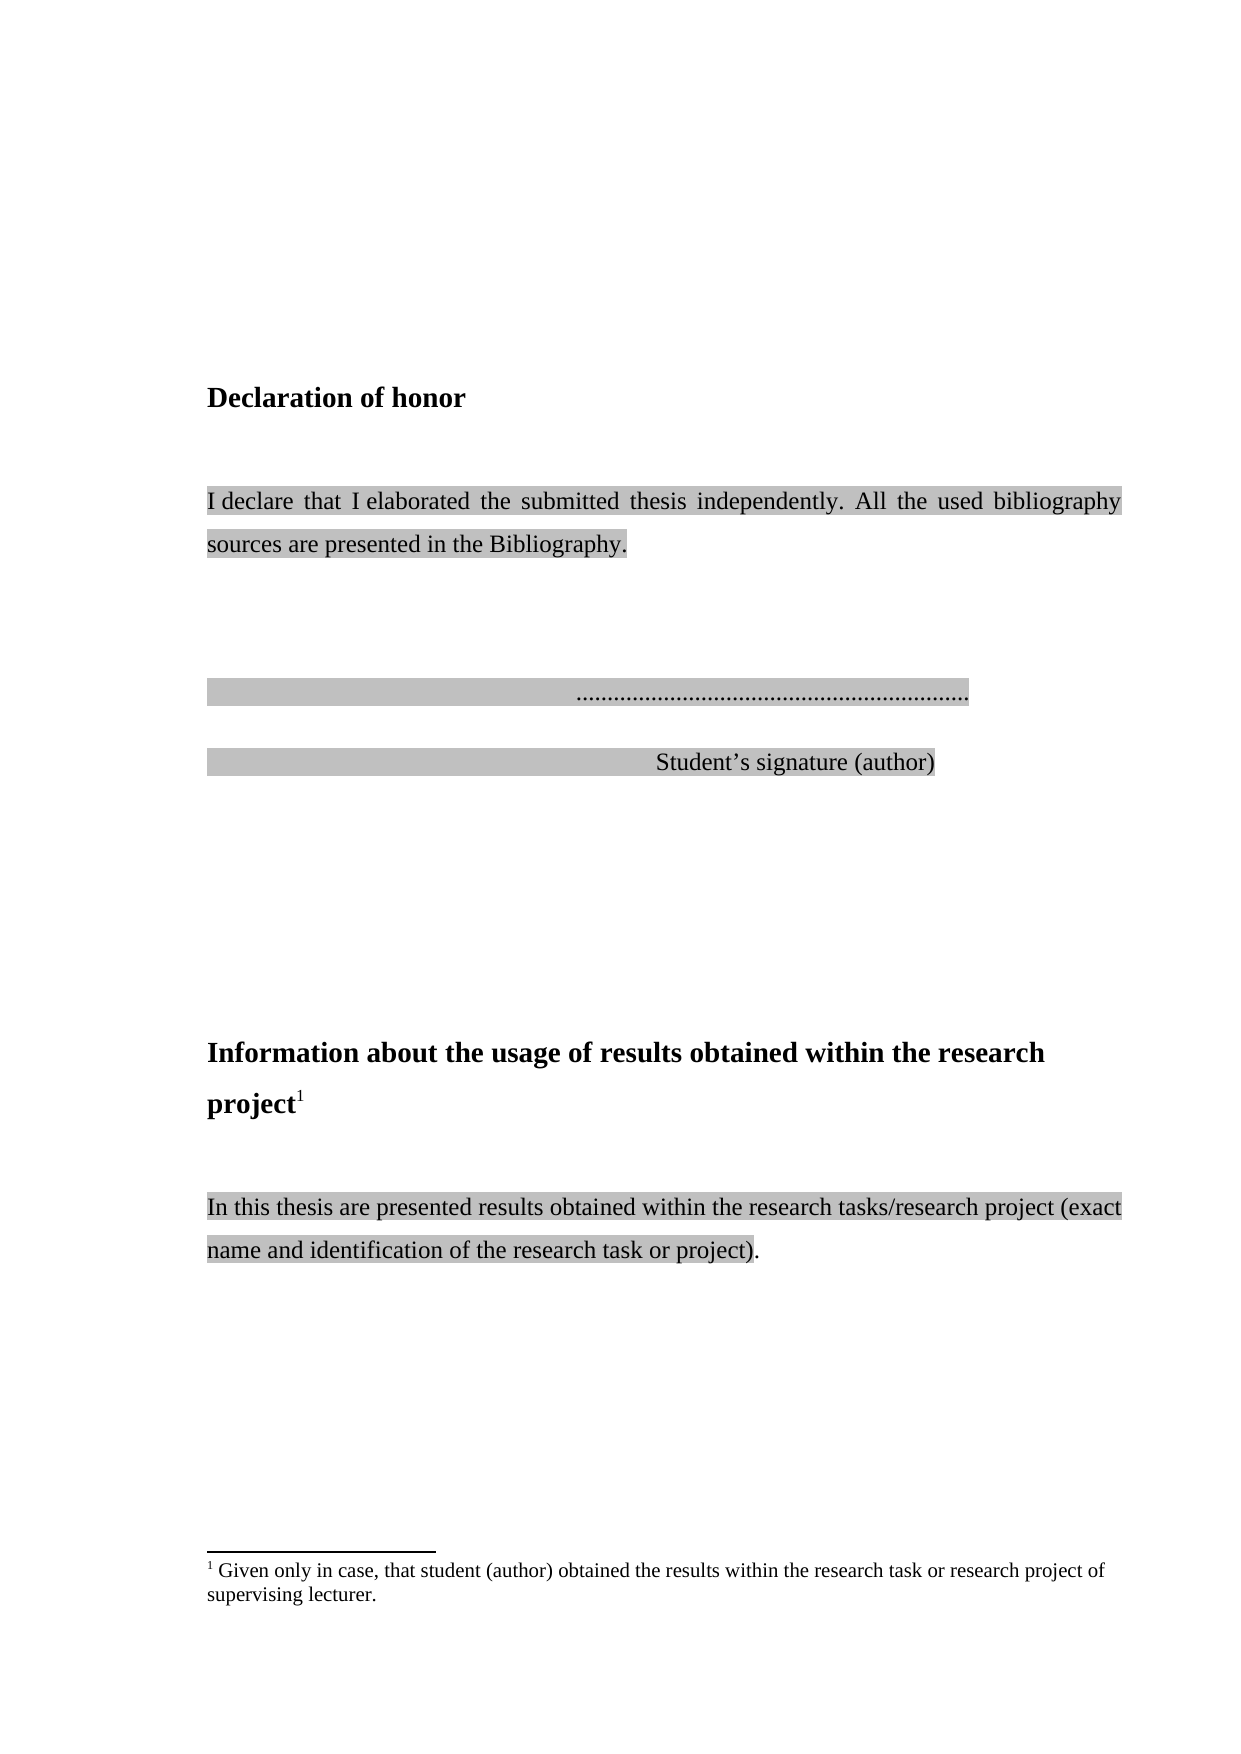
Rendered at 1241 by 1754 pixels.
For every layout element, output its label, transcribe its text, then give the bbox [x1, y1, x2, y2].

list Declaration of honor [207, 380, 1122, 414]
text Student’s signature (author) [207, 747, 1122, 776]
text In this thesis are presented results obtained within the research tasks/research project (exact name and identification of the research task or project). [207, 1220, 1122, 1263]
text I declare that I elaborated the submitted thesis independently. All the used bibliography sources are presented in the Bibliography. [207, 515, 1122, 558]
list Information about the usage of results obtained within the research project [207, 1035, 1122, 1119]
text ............................................................... [207, 677, 1122, 706]
